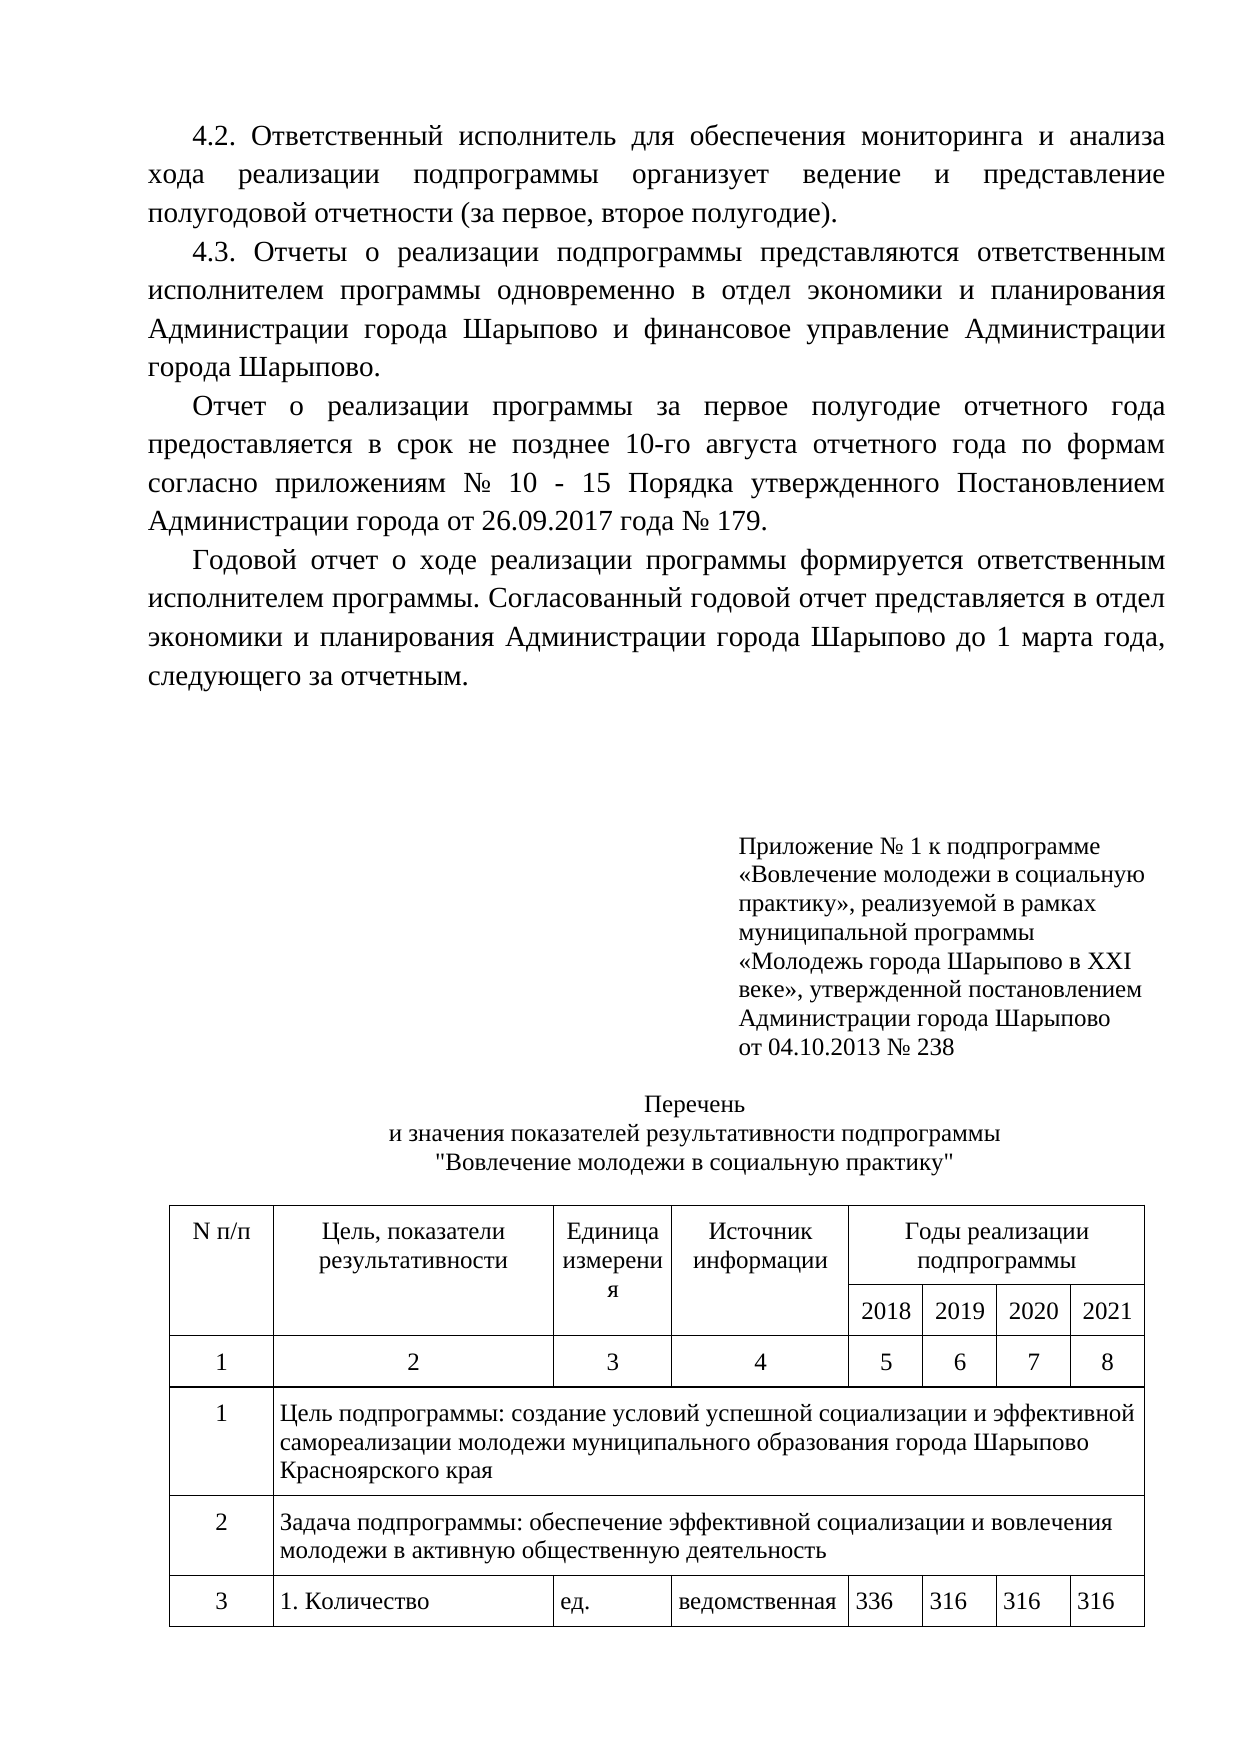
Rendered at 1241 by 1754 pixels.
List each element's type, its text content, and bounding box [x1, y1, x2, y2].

text и значения показателей результативности подпрограммы [148, 1118, 1166, 1147]
table_cell 7 [997, 1336, 1070, 1386]
text Годовой отчет о ходе реализации программы формируется ответственным исполнителем программы. Согласованный годовой отчет представляется в отдел экономики и планирования Администрации города Шарыпово до 1 марта года, следующего за отчетным. [148, 542, 1166, 691]
text Перечень [148, 1089, 1166, 1118]
table_header N п/п [170, 1206, 273, 1335]
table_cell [274, 1576, 553, 1626]
table_cell 1 [170, 1336, 273, 1386]
table_cell 316 [997, 1576, 1070, 1626]
table_cell Задача подпрограммы: обеспечение эффективной социализации и вовлечения молодежи в активную общественную деятельность [274, 1496, 1144, 1575]
text "Вовлечение молодежи в социальную практику" [148, 1147, 1166, 1176]
table_header Годы реализации подпрограммы [849, 1206, 1144, 1284]
table_cell 4 [672, 1336, 848, 1386]
table_cell Цель подпрограммы: создание условий успешной социализации и эффективной самореализации молодежи муниципального образования города Шарыпово Красноярского края [274, 1388, 1144, 1495]
table_cell 316 [1071, 1576, 1144, 1626]
text 4.3. Отчеты о реализации подпрограммы представляются ответственным исполнителем программы одновременно в отдел экономики и планирования Администрации города Шарыпово и финансовое управление Администрации города Шарыпово. [148, 234, 1166, 383]
table_cell 6 [923, 1336, 996, 1386]
table_cell 2019 [923, 1285, 996, 1335]
table_cell 8 [1071, 1336, 1144, 1386]
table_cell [672, 1576, 848, 1626]
table_cell 336 [849, 1576, 922, 1626]
table_cell ед. [554, 1576, 671, 1626]
table_cell 5 [849, 1336, 922, 1386]
table_cell 2020 [997, 1285, 1070, 1335]
table_header Цель, показатели результативности [274, 1206, 553, 1335]
table_cell 2021 [1071, 1285, 1144, 1335]
text Приложение № 1 к подпрограмме «Вовлечение молодежи в социальную практику», реализуемой в рамках муниципальной программы «Молодежь города Шарыпово в XXI веке», утвержденной постановлением Администрации города Шарыпово [738, 831, 1166, 1032]
text 4.2. Ответственный исполнитель для обеспечения мониторинга и анализа хода реализации подпрограммы организует ведение и представление полугодовой отчетности (за первое, второе полугодие). [148, 118, 1166, 229]
table_cell 2 [170, 1496, 273, 1575]
table_cell 2 [274, 1336, 553, 1386]
table_cell 3 [170, 1576, 273, 1626]
table_cell 1 [170, 1388, 273, 1495]
table_header Источник информации [672, 1206, 848, 1335]
table_cell 3 [554, 1336, 671, 1386]
table_cell 316 [923, 1576, 996, 1626]
text Отчет о реализации программы за первое полугодие отчетного года предоставляется в срок не позднее 10-го августа отчетного года по формам согласно приложениям № 10 - 15 Порядка утвержденного Постановлением Администрации города от 26.09.2017 года № 179. [148, 388, 1166, 537]
table_header Единица измерения [554, 1206, 671, 1335]
text от 04.10.2013 № 238 [738, 1032, 1166, 1061]
table_cell 2018 [849, 1285, 922, 1335]
